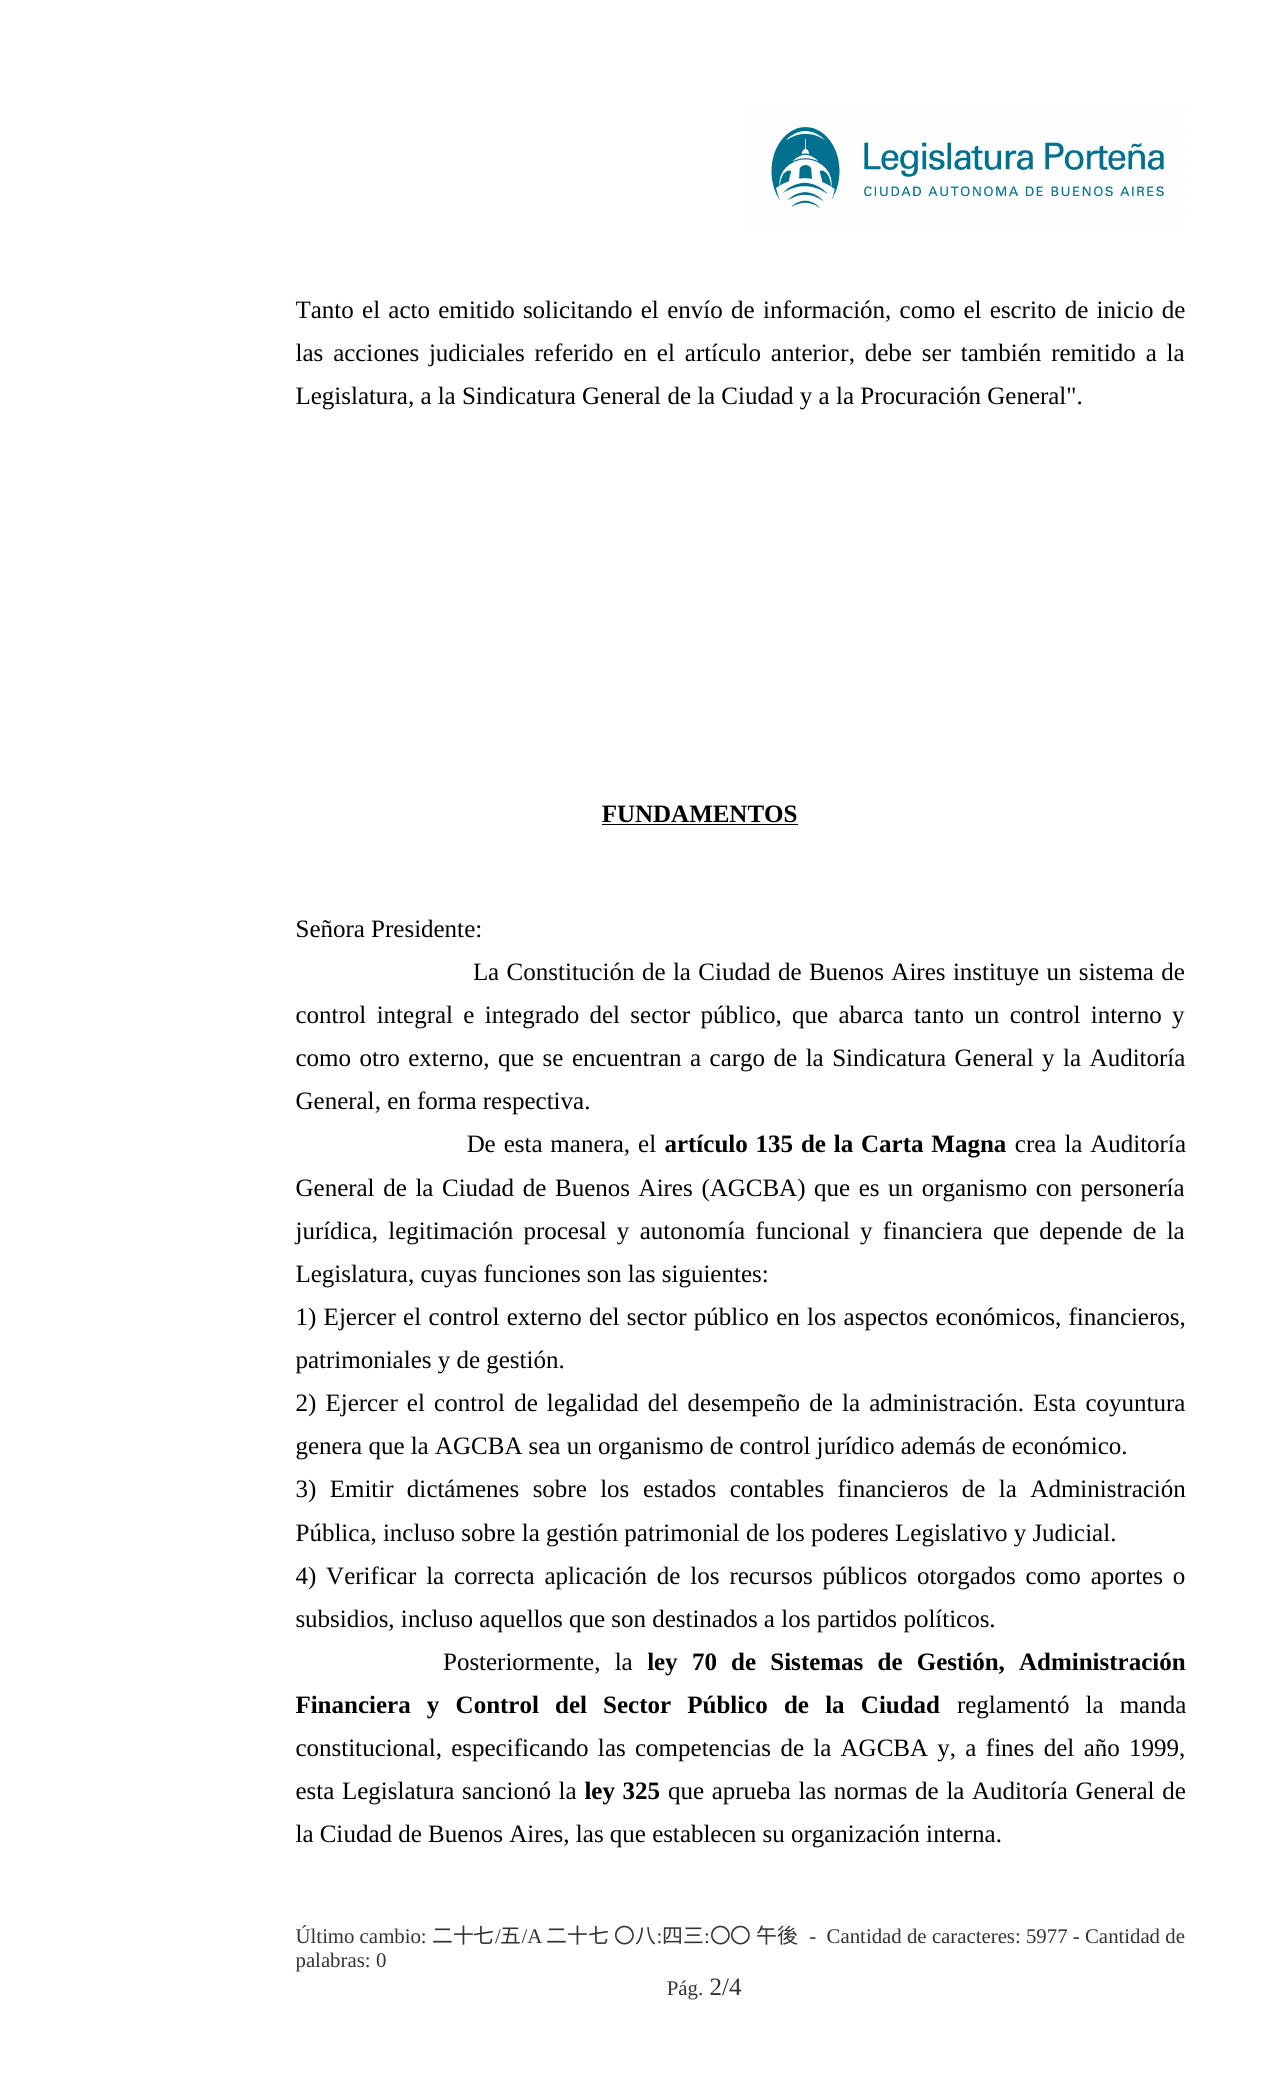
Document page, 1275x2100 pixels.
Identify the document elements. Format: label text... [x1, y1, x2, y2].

text La Constitución de la Ciudad de Buenos Aires instituye un sistema de control integral e integrado del sector público, que abarca tanto un control interno y como otro externo, que se encuentran a cargo de la Sindicatura General y la Auditoría General, en forma respectiva. [295, 957, 1186, 1115]
text 2) Ejercer el control de legalidad del desempeño de la administración. Esta coyuntura genera que la AGCBA sea un organismo de control jurídico además de económico. [295, 1388, 1186, 1460]
text Posteriormente, la ley 70 de Sistemas de Gestión, Administración Financiera y Control del Sector Público de la Ciudad reglamentó la manda constitucional, especificando las competencias de la AGCBA y, a fines del año 1999, esta Legislatura sancionó la ley 325 que aprueba las normas de la Auditoría General de la Ciudad de Buenos Aires, las que establecen su organización interna. [295, 1647, 1186, 1848]
picture [748, 103, 1187, 232]
text De esta manera, el artículo 135 de la Carta Magna crea la Auditoría General de la Ciudad de Buenos Aires (AGCBA) que es un organismo con personería jurídica, legitimación procesal y autonomía funcional y financiera que depende de la Legislatura, cuyas funciones son las siguientes: [295, 1129, 1186, 1288]
text 3) Emitir dictámenes sobre los estados contables financieros de la Administración Pública, incluso sobre la gestión patrimonial de los poderes Legislativo y Judicial. [295, 1474, 1186, 1546]
text 1) Ejercer el control externo del sector público en los aspectos económicos, financieros, patrimoniales y de gestión. [295, 1302, 1186, 1374]
text Señora Presidente: [295, 914, 1186, 943]
text 4) Verificar la correcta aplicación de los recursos públicos otorgados como aportes o subsidios, incluso aquellos que son destinados a los partidos políticos. [295, 1561, 1186, 1633]
text FUNDAMENTOS [295, 799, 1186, 828]
text Tanto el acto emitido solicitando el envío de información, como el escrito de inicio de las acciones judiciales referido en el artículo anterior, debe ser también remitido a la Legislatura, a la Sindicatura General de la Ciudad y a la Procuración General". [295, 295, 1186, 410]
